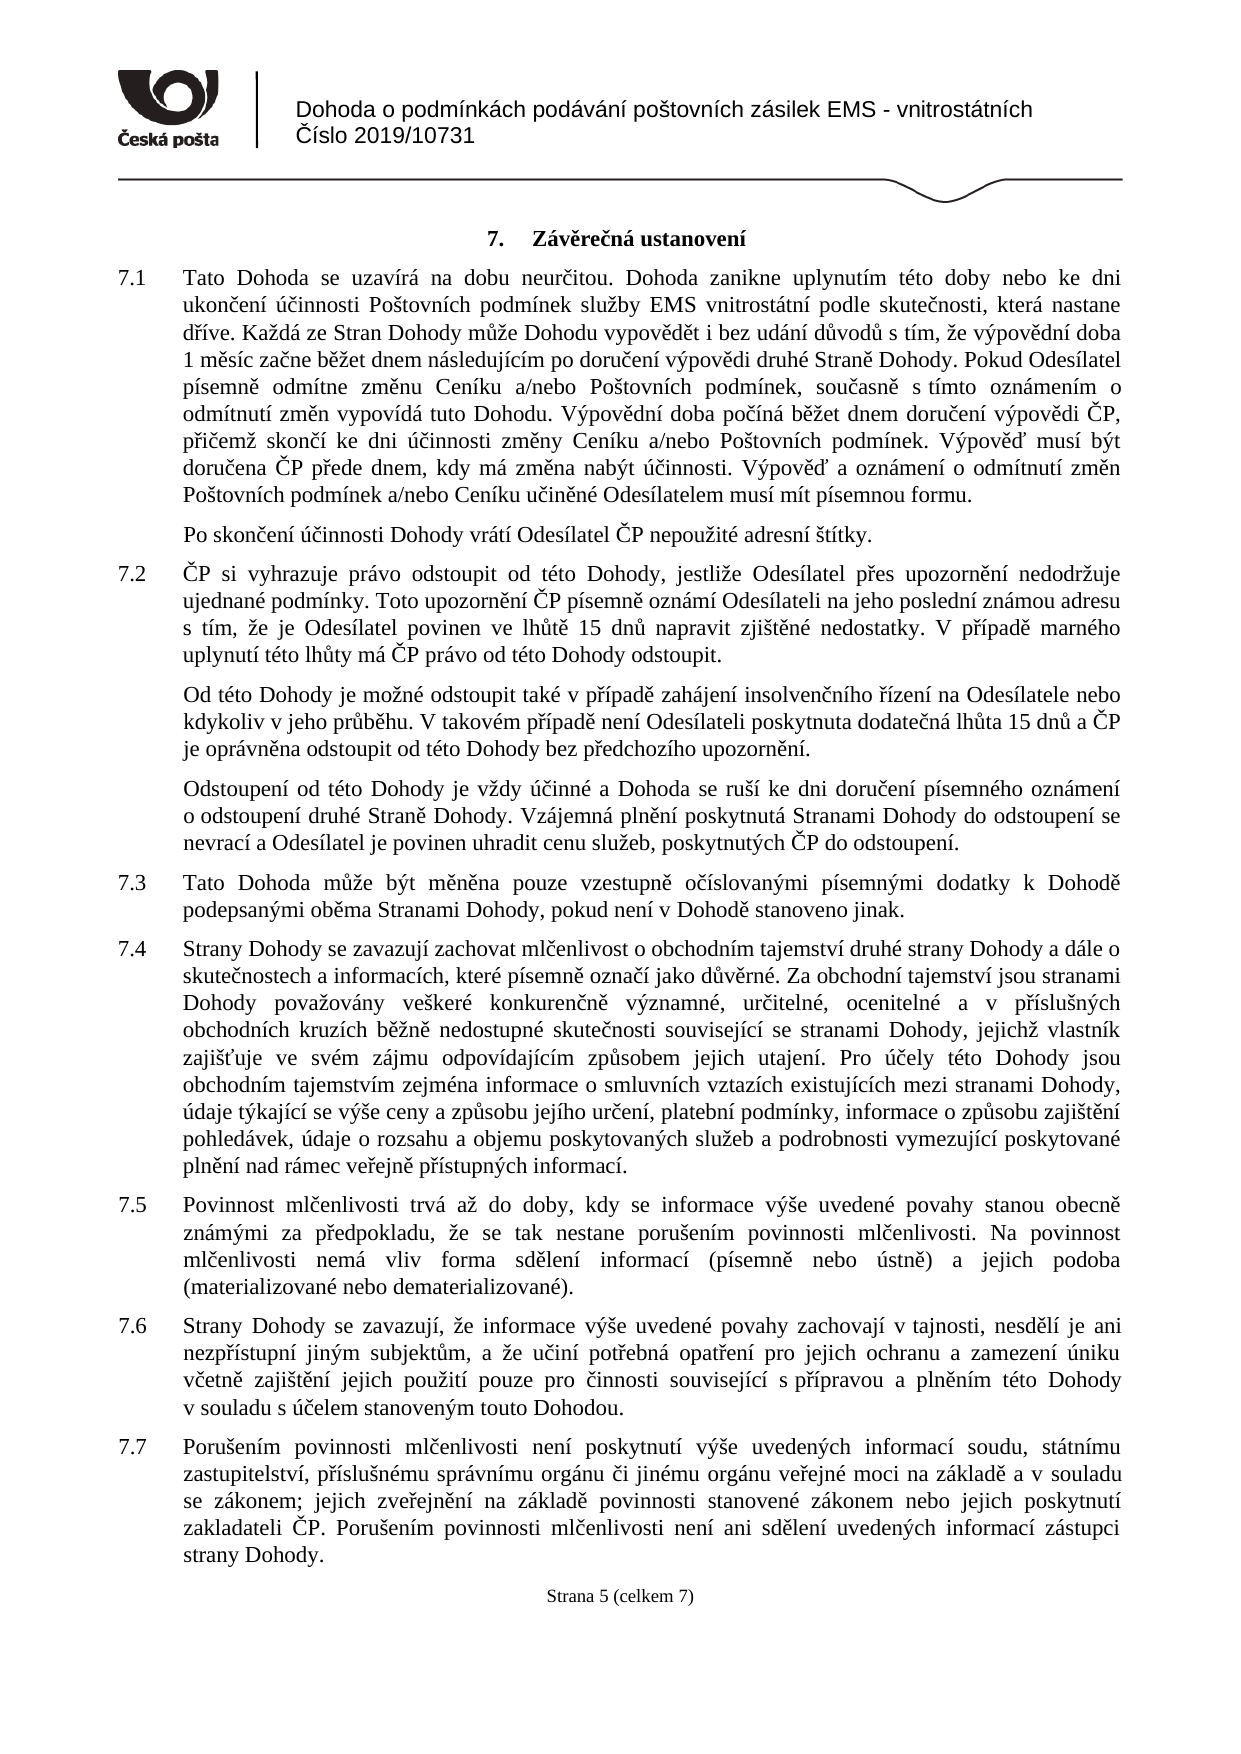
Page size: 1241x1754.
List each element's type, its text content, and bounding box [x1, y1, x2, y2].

list Po skončení účinnosti Dohody vrátí Odesílatel ČP nepoužité adresní štítky. [183, 520, 1122, 547]
list Odstoupení od této Dohody je vždy účinné a Dohoda se ruší ke dni doručení písemného oznámení o odstoupení druhé Straně Dohody. Vzájemná plnění poskytnutá Stranami Dohody do odstoupení se nevrací a Odesílatel je povinen uhradit cenu služeb, poskytnutých ČP do odstoupení. [183, 774, 1122, 856]
list Od této Dohody je možné odstoupit také v případě zahájení insolvenčního řízení na Odesílatele nebo kdykoliv v jeho průběhu. V takovém případě není Odesílateli poskytnuta dodatečná lhůta 15 dnů a ČP je oprávněna odstoupit od této Dohody bez předchozího upozornění. [183, 681, 1122, 762]
picture [118, 178, 1123, 203]
text Povinnost mlčenlivosti trvá až do doby, kdy se informace výše uvedené povahy stanou obecně známými za předpokladu, že se tak nestane porušením povinnosti mlčenlivosti. Na povinnost mlčenlivosti nemá vliv forma sdělení informací (písemně nebo ústně) a jejich podoba (materializované nebo dematerializované). [118, 1191, 1122, 1299]
text Tato Dohoda se uzavírá na dobu neurčitou. Dohoda zanikne uplynutím této doby nebo ke dni ukončení účinnosti Poštovních podmínek služby EMS vnitrostátní podle skutečnosti, která nastane dříve. Každá ze Stran Dohody může Dohodu vypovědět i bez udání důvodů s tím, že výpovědní doba 1 měsíc začne běžet dnem následujícím po doručení výpovědi druhé Straně Dohody. Pokud Odesílatel písemně odmítne změnu Ceníku a/nebo Poštovních podmínek, současně s tímto oznámením o odmítnutí změn vypovídá tuto Dohodu. Výpovědní doba počíná běžet dnem doručení výpovědi ČP, přičemž skončí ke dni účinnosti změny Ceníku a/nebo Poštovních podmínek. Výpověď musí být doručena ČP přede dnem, kdy má změna nabýt účinnosti. Výpověď a oznámení o odmítnutí změn Poštovních podmínek a/nebo Ceníku učiněné Odesílatelem musí mít písemnou formu. [118, 264, 1122, 508]
text Strany Dohody se zavazují, že informace výše uvedené povahy zachovají v tajnosti, nesdělí je ani nezpřístupní jiným subjektům, a že učiní potřebná opatření pro jejich ochranu a zamezení úniku včetně zajištění jejich použití pouze pro činnosti související s přípravou a plněním této Dohody v souladu s účelem stanoveným touto Dohodou. [118, 1312, 1122, 1420]
text Porušením povinnosti mlčenlivosti není poskytnutí výše uvedených informací soudu, státnímu zastupitelství, příslušnému správnímu orgánu či jinému orgánu veřejné moci na základě a v souladu se zákonem; jejich zveřejnění na základě povinnosti stanovené zákonem nebo jejich poskytnutí zakladateli ČP. Porušením povinnosti mlčenlivosti není ani sdělení uvedených informací zástupci strany Dohody. [118, 1433, 1122, 1568]
text Strany Dohody se zavazují zachovat mlčenlivost o obchodním tajemství druhé strany Dohody a dále o skutečnostech a informacích, které písemně označí jako důvěrné. Za obchodní tajemství jsou stranami Dohody považovány veškeré konkurenčně významné, určitelné, ocenitelné a v příslušných obchodních kruzích běžně nedostupné skutečnosti související se stranami Dohody, jejichž vlastník zajišťuje ve svém zájmu odpovídajícím způsobem jejich utajení. Pro účely této Dohody jsou obchodním tajemstvím zejména informace o smluvních vztazích existujících mezi stranami Dohody, údaje týkající se výše ceny a způsobu jejího určení, platební podmínky, informace o způsobu zajištění pohledávek, údaje o rozsahu a objemu poskytovaných služeb a podrobnosti vymezující poskytované plnění nad rámec veřejně přístupných informací. [118, 935, 1122, 1179]
text Závěrečná ustanovení [487, 224, 1122, 252]
picture [118, 70, 219, 148]
text ČP si vyhrazuje právo odstoupit od této Dohody, jestliže Odesílatel přes upozornění nedodržuje ujednané podmínky. Toto upozornění ČP písemně oznámí Odesílateli na jeho poslední známou adresu s tím, že je Odesílatel povinen ve lhůtě 15 dnů napravit zjištěné nedostatky. V případě marného uplynutí této lhůty má ČP právo od této Dohody odstoupit. [118, 560, 1122, 668]
text Tato Dohoda může být měněna pouze vzestupně očíslovanými písemnými dodatky k Dohodě podepsanými oběma Stranami Dohody, pokud není v Dohodě stanoveno jinak. [118, 868, 1122, 922]
